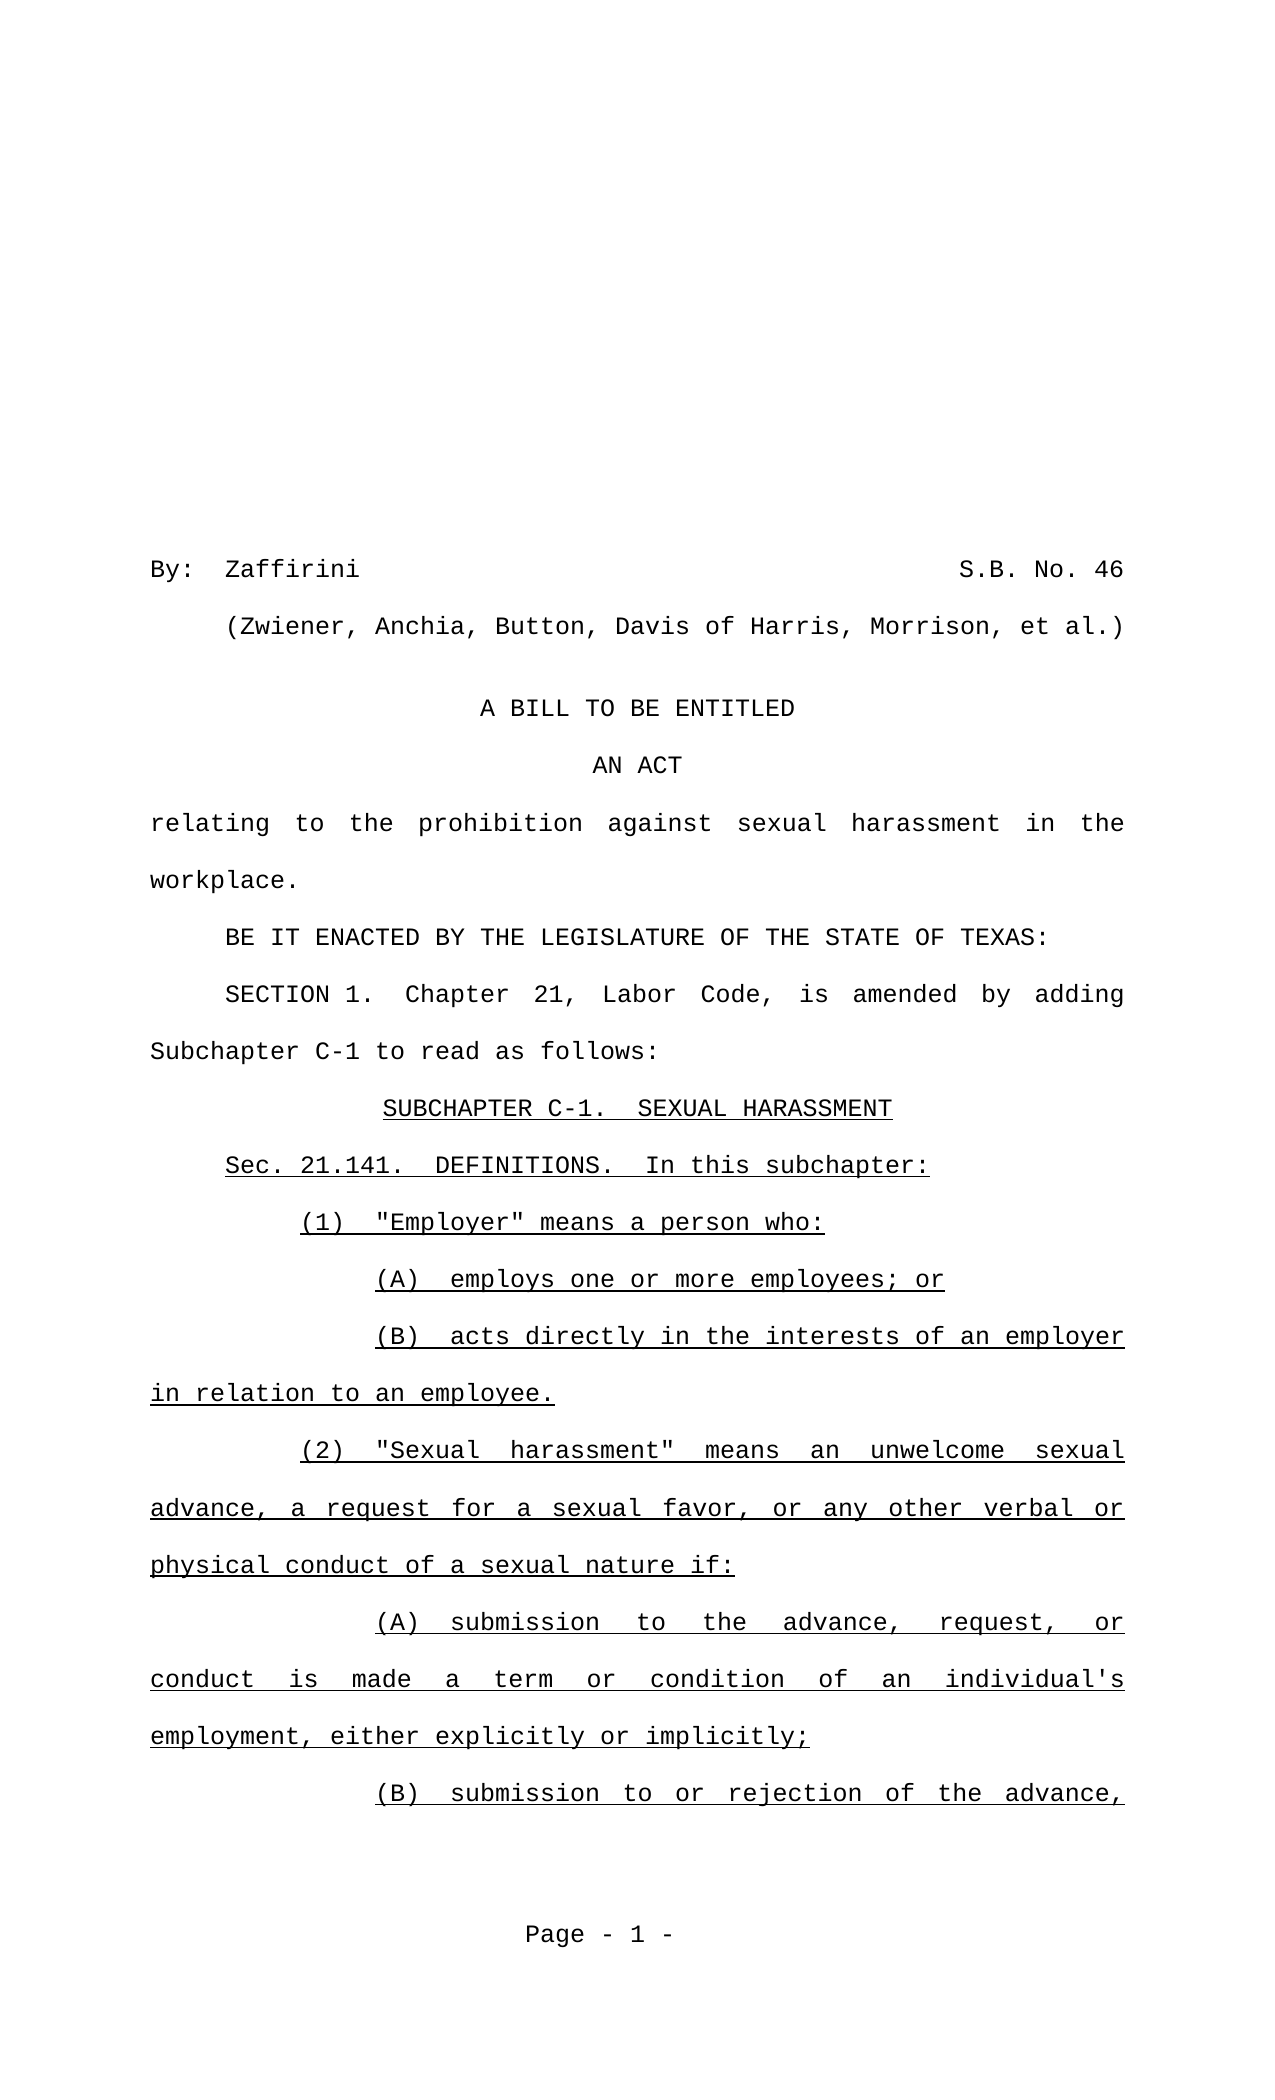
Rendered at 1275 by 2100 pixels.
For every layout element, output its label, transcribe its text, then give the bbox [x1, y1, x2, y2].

text (A) employs one or more employees; or [150, 1267, 1125, 1295]
text (A) submission to the advance, request, or conduct is made a term or condition of an individual's employment, either explicitly or implicitly; [150, 1609, 1125, 1690]
text (A) submission to the advance, request, or conduct is made a term or condition of an individual's employment, either explicitly or implicitly; [150, 1691, 1125, 1752]
text A BILL TO BE ENTITLED [150, 696, 1125, 724]
text (2) "Sexual harassment" means an unwelcome sexual advance, a request for a sexual favor, or any other verbal or physical conduct of a sexual nature if: [150, 1520, 1125, 1581]
text SUBCHAPTER C-1. SEXUAL HARASSMENT [150, 1095, 1125, 1124]
text (B) acts directly in the interests of an employer in relation to an employee. [150, 1324, 1125, 1409]
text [150, 1780, 1125, 1809]
text SECTION 1. Chapter 21, Labor Code, is amended by adding Subchapter C-1 to read as follows: [150, 981, 1125, 1067]
text relating to the prohibition against sexual harassment in the workplace. [150, 810, 1125, 896]
text Sec. 21.141. DEFINITIONS. In this subchapter: [150, 1152, 1125, 1181]
text (2) "Sexual harassment" means an unwelcome sexual advance, a request for a sexual favor, or any other verbal or physical conduct of a sexual nature if: [150, 1438, 1125, 1518]
text By: Zaffirini S.B. No. 46 [150, 557, 1125, 585]
text AN ACT [150, 753, 1125, 781]
text BE IT ENACTED BY THE LEGISLATURE OF THE STATE OF TEXAS: [150, 924, 1125, 953]
text (Zwiener, Anchia, Button, Davis of Harris, Morrison, et al.) [150, 614, 1125, 642]
text (1) "Employer" means a person who: [150, 1209, 1125, 1238]
